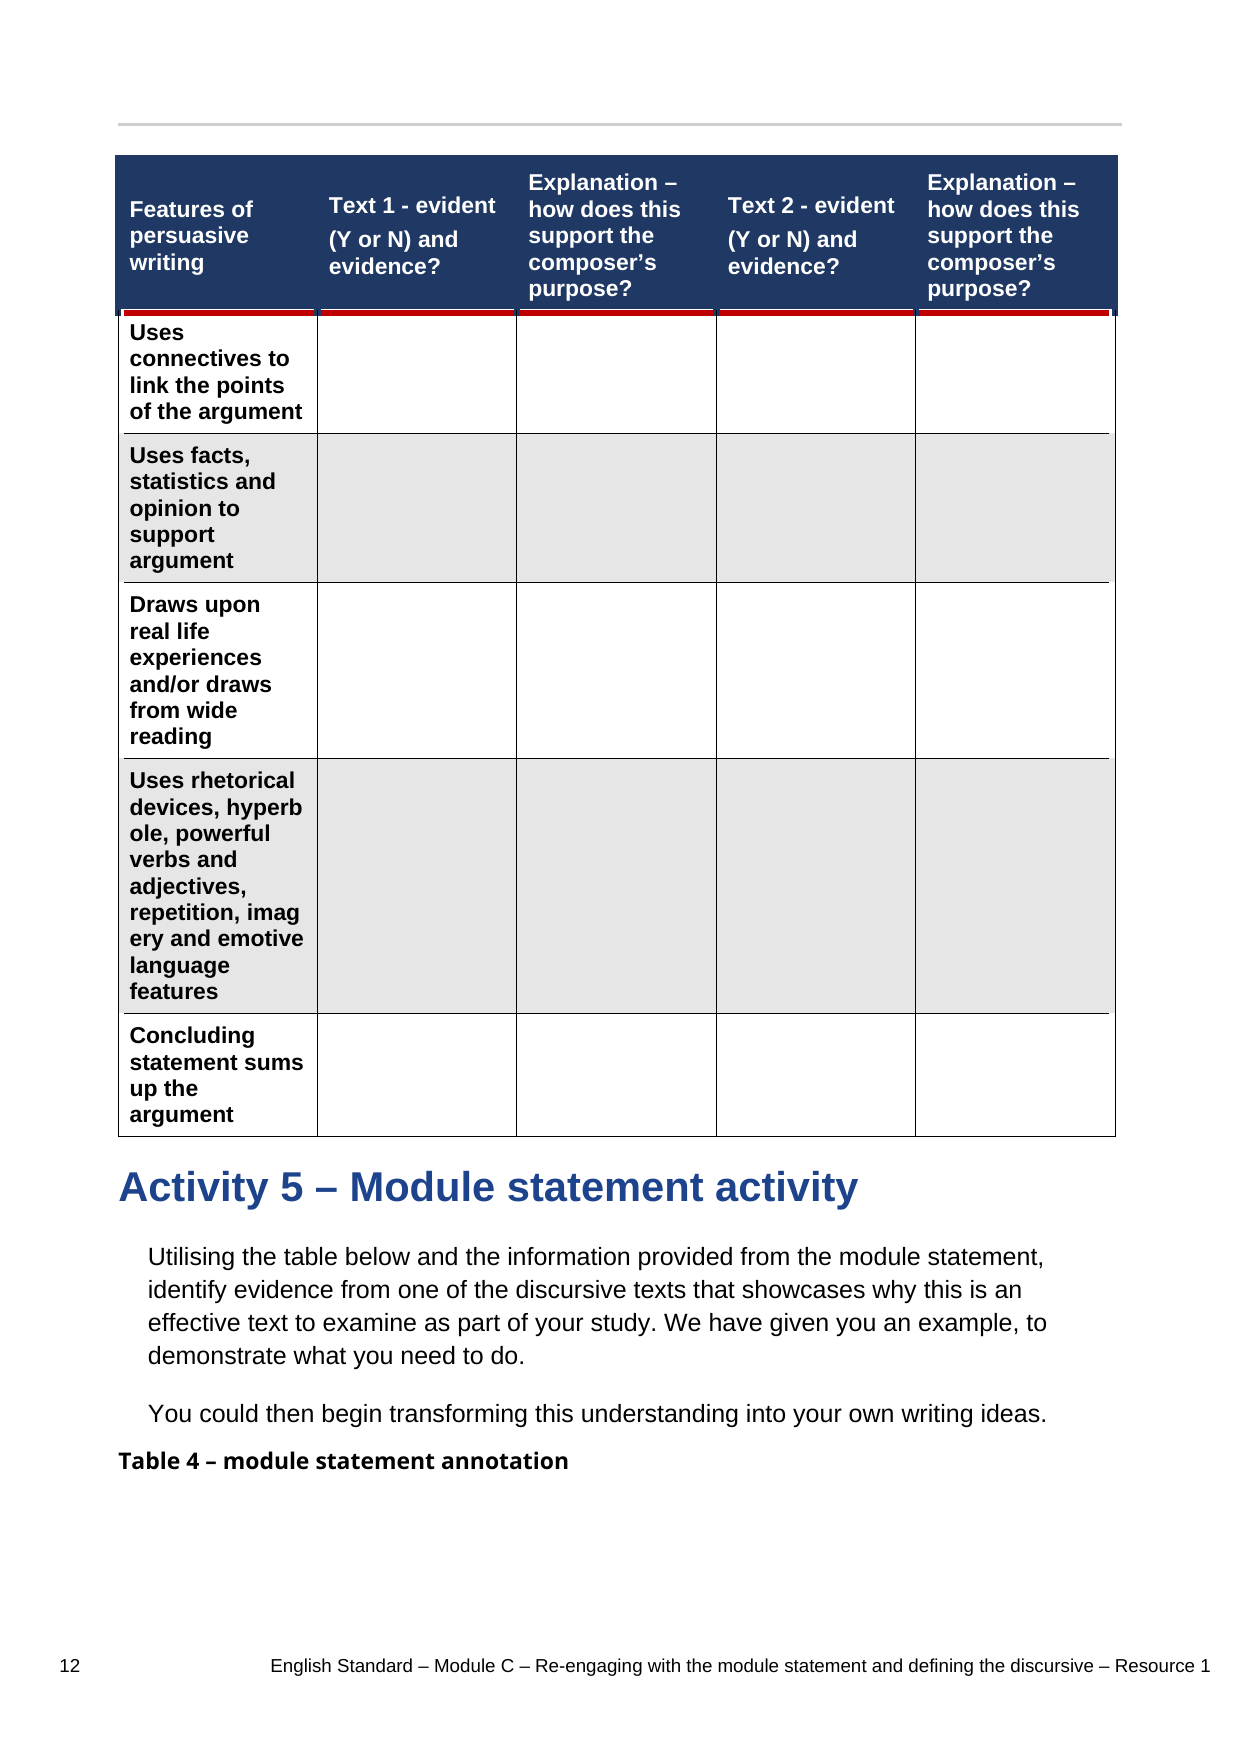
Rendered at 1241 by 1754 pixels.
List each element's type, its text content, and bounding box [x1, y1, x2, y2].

table_header Explanation – how does this support the composer’s purpose? [520, 161, 713, 309]
table_cell [517, 583, 716, 758]
table_cell [717, 583, 915, 758]
table_cell [517, 759, 716, 1013]
table_cell [916, 310, 1115, 433]
table_cell [916, 1013, 1115, 1136]
subtitle Activity 5 – Module statement activity [118, 1162, 1122, 1210]
table_header Features of persuasive writing [121, 161, 314, 309]
table_cell [717, 316, 915, 433]
table_cell [717, 1014, 915, 1136]
table_cell [318, 316, 516, 433]
table_cell Uses rhetorical devices, hyperbole, powerful verbs and adjectives, repetition, imagery and emotive language features [119, 758, 317, 1013]
table_cell Uses connectives to link the points of the argument [119, 310, 317, 433]
table_cell [717, 759, 915, 1013]
text Table 4 – module statement annotation [118, 1445, 1122, 1476]
table_cell [916, 582, 1115, 758]
table_cell [318, 434, 516, 582]
table_cell [717, 434, 915, 582]
table_cell [517, 316, 716, 433]
table_cell [318, 583, 516, 758]
table_header Text 2 - evident (Y or N) and evidence? [720, 161, 913, 309]
table_cell Draws upon real life experiences and/or draws from wide reading [119, 582, 317, 758]
table_cell Concluding statement sums up the argument [119, 1013, 317, 1136]
table_cell Uses facts, statistics and opinion to support argument [119, 433, 317, 582]
text You could then begin transforming this understanding into your own writing ideas. [148, 1399, 1122, 1428]
table_header Explanation – how does this support the composer’s purpose? [919, 161, 1112, 309]
table_header Text 1 - evident (Y or N) and evidence? [321, 161, 514, 309]
table_cell [517, 1014, 716, 1136]
table_cell [318, 759, 516, 1013]
text Utilising the table below and the information provided from the module statement, identify evidence from one of the discursive texts that showcases why this is an effective text to examine as part of your study. We have given you an example, to demonstrate what you need to do. [148, 1242, 1122, 1370]
table_cell [916, 433, 1115, 582]
table_cell [318, 1014, 516, 1136]
table_cell [517, 434, 716, 582]
table_cell [916, 758, 1115, 1013]
